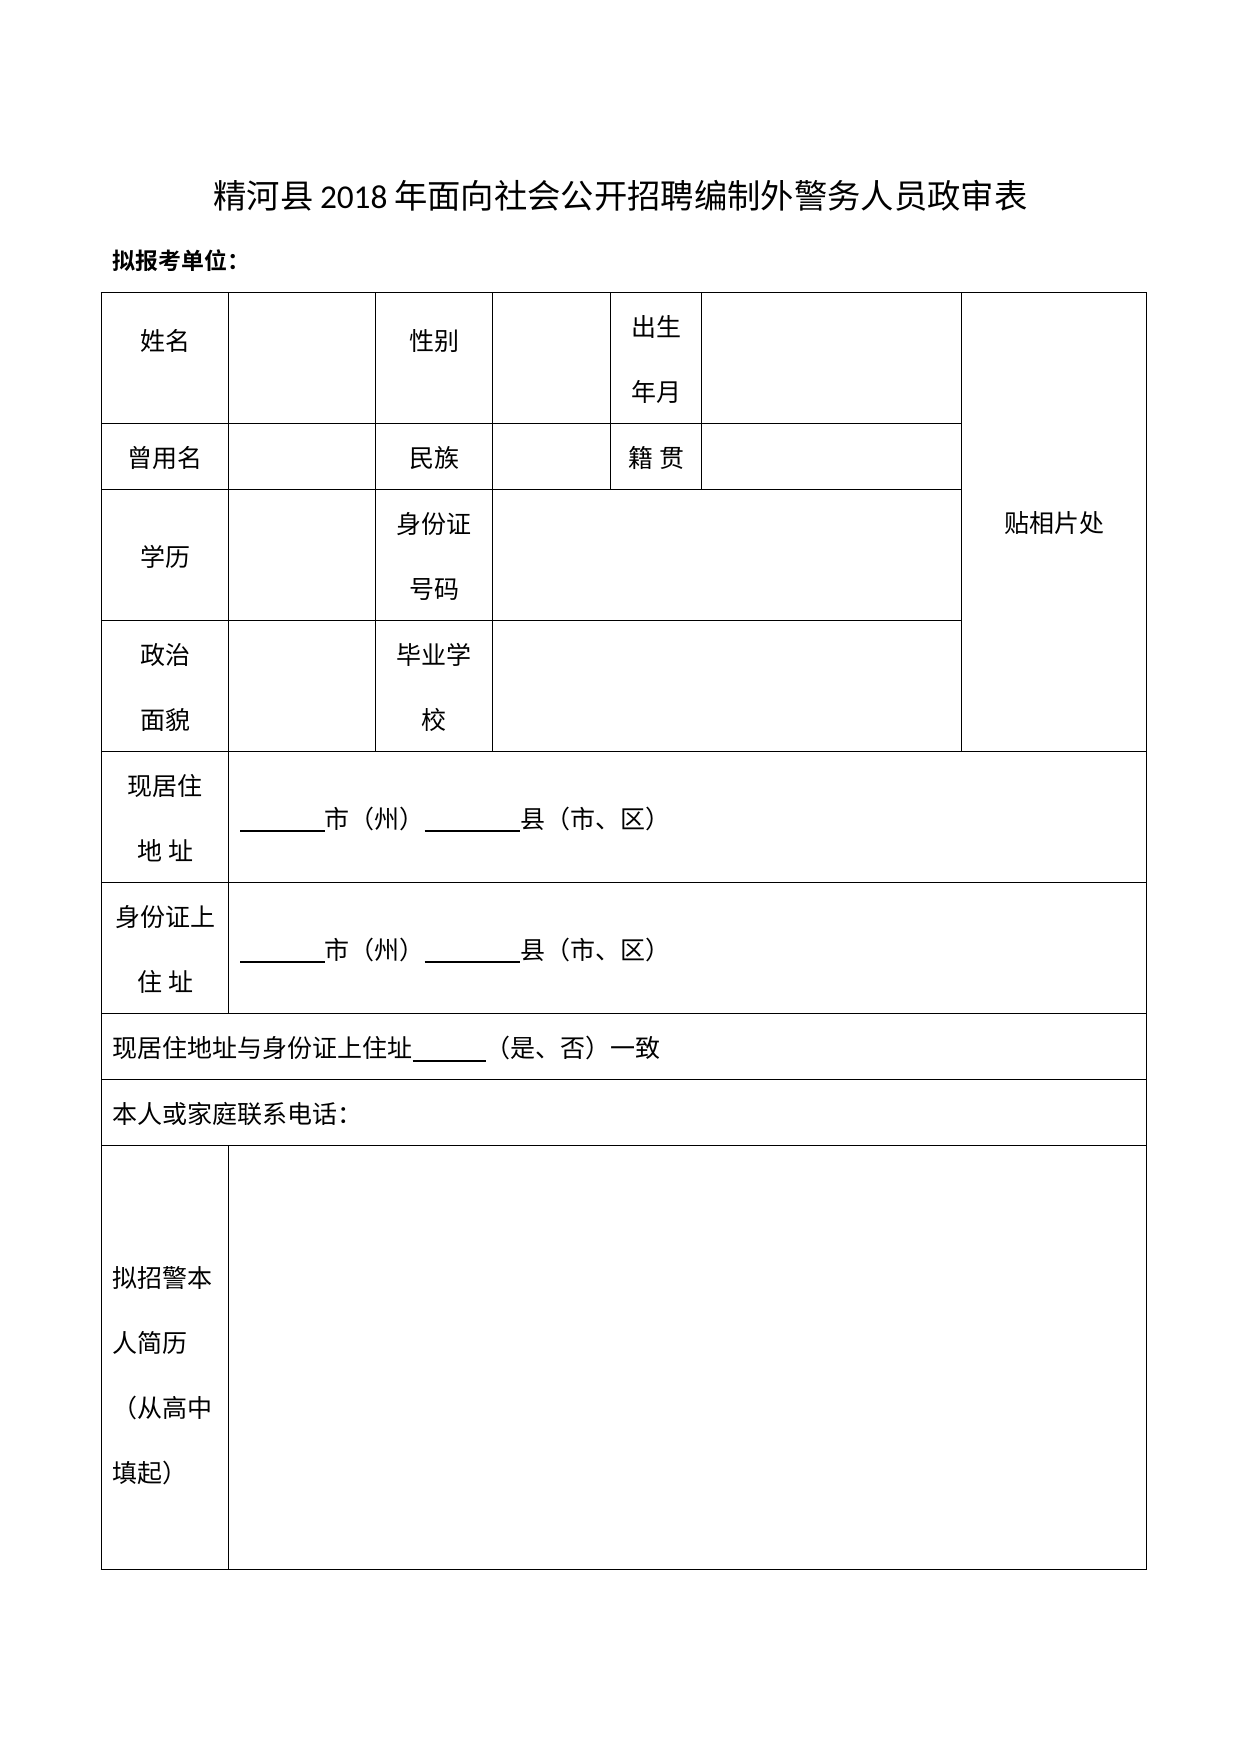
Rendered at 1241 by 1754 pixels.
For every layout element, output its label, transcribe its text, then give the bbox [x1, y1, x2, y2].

table_cell 学历 [102, 490, 228, 620]
table_header 性别 [376, 293, 492, 423]
table_cell [493, 424, 610, 489]
table_cell 现居住 地 址 [102, 752, 228, 882]
table_header 出生 年月 [611, 293, 701, 423]
table_cell [493, 621, 961, 751]
table_cell 毕业学校 [376, 621, 492, 751]
table_cell 拟招警本人简历（从高中填起） [102, 1146, 228, 1569]
table_cell [702, 424, 961, 489]
table_cell [229, 621, 375, 751]
table_header [702, 293, 961, 423]
table_cell 市（州） 县（市、区） [229, 752, 1146, 882]
text 精河县2018年面向社会公开招聘编制外警务人员政审表 [112, 162, 1128, 227]
table_cell 籍 贯 [611, 424, 701, 489]
table_cell 曾用名 [102, 424, 228, 489]
table_header [493, 293, 610, 423]
table_cell [229, 424, 375, 489]
table_cell [493, 490, 961, 620]
table_cell [229, 490, 375, 620]
table_header 贴相片处 [962, 293, 1146, 751]
table_header 姓名 [102, 293, 228, 423]
table_cell 市（州） 县（市、区） [229, 883, 1146, 1013]
table_cell 政治 面貌 [102, 621, 228, 751]
table_cell 身份证上住 址 [102, 883, 228, 1013]
text 拟报考单位： [112, 227, 1128, 292]
table_header [229, 293, 375, 423]
table_cell 现居住地址与身份证上住址 （是、否）一致 [102, 1014, 1146, 1079]
table_cell [229, 1146, 1146, 1569]
table_cell 民族 [376, 424, 492, 489]
table_cell 身份证号码 [376, 490, 492, 620]
table_cell 本人或家庭联系电话： [102, 1080, 1146, 1145]
